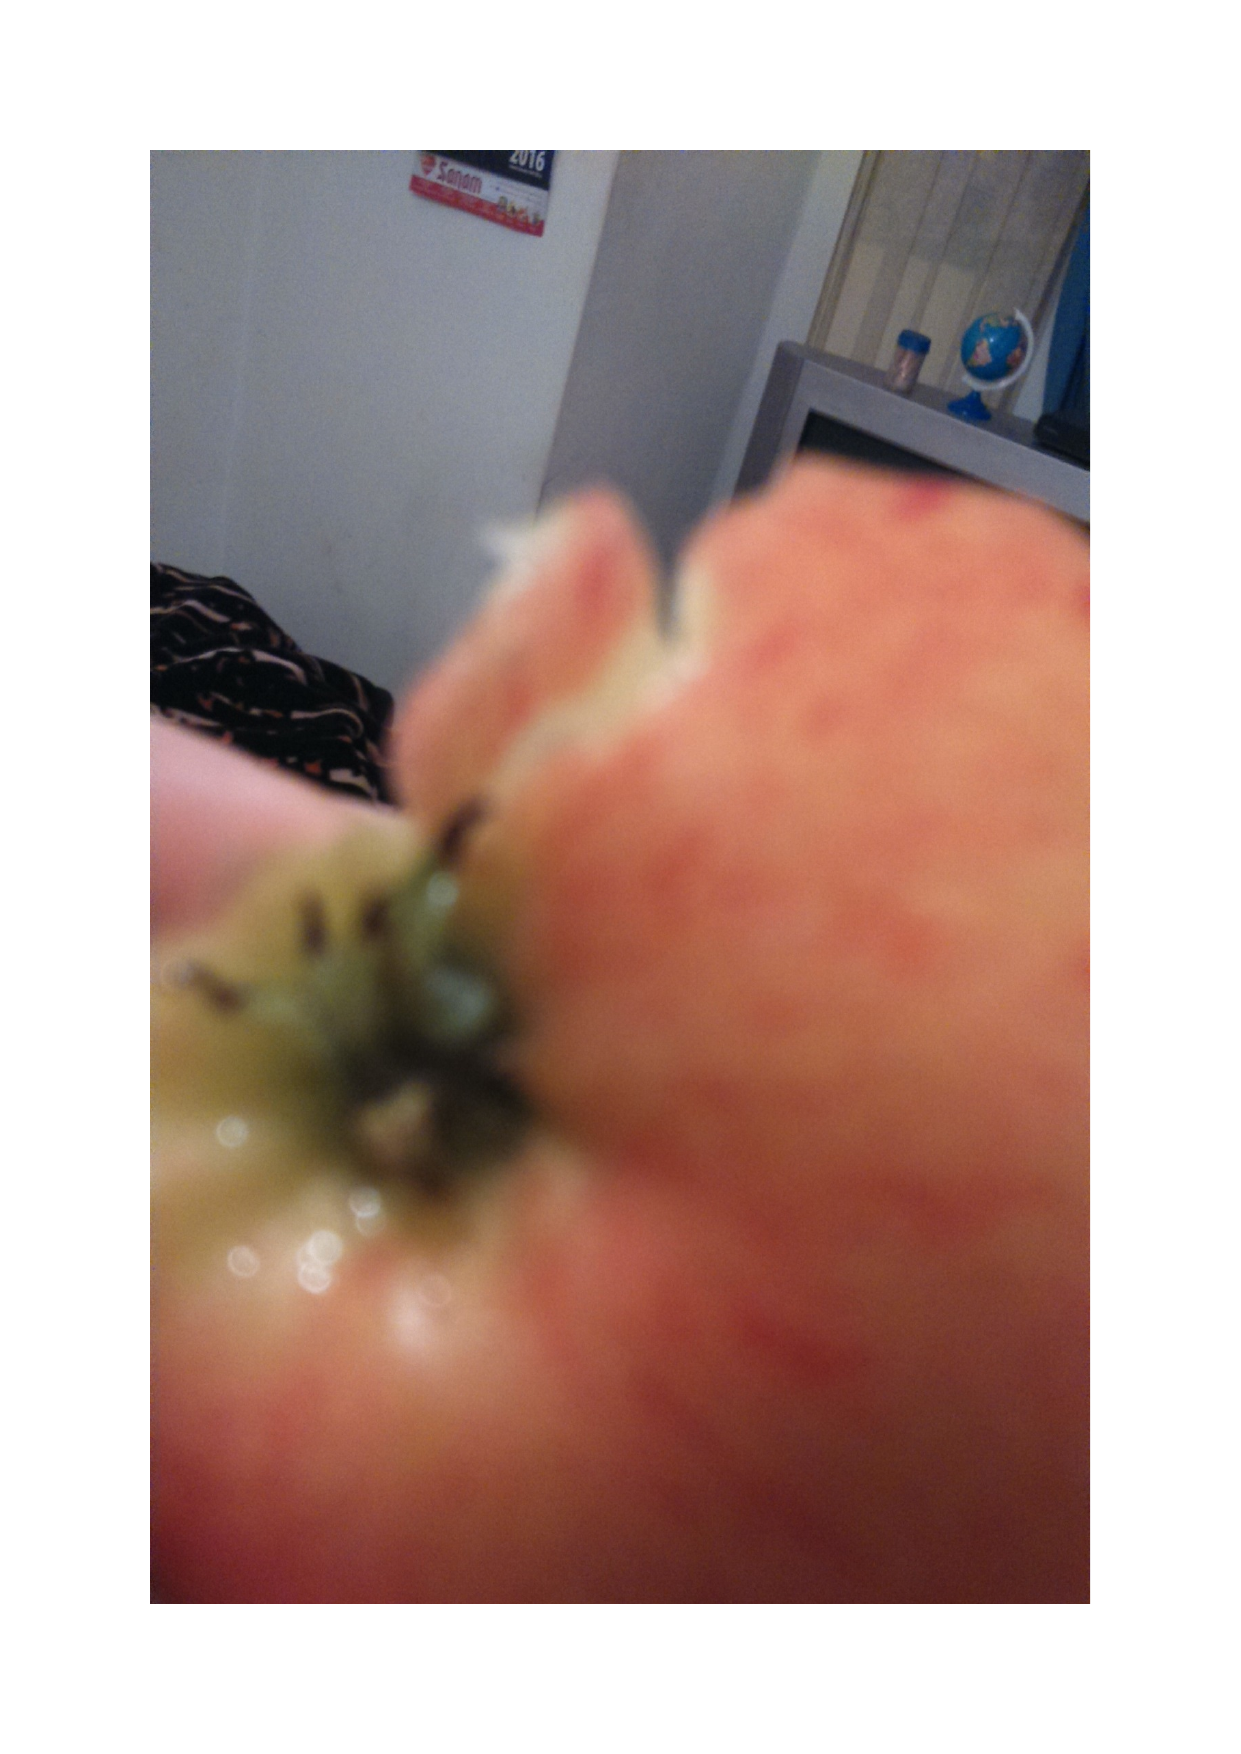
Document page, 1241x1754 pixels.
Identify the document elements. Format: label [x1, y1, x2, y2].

picture [150, 150, 1091, 1604]
